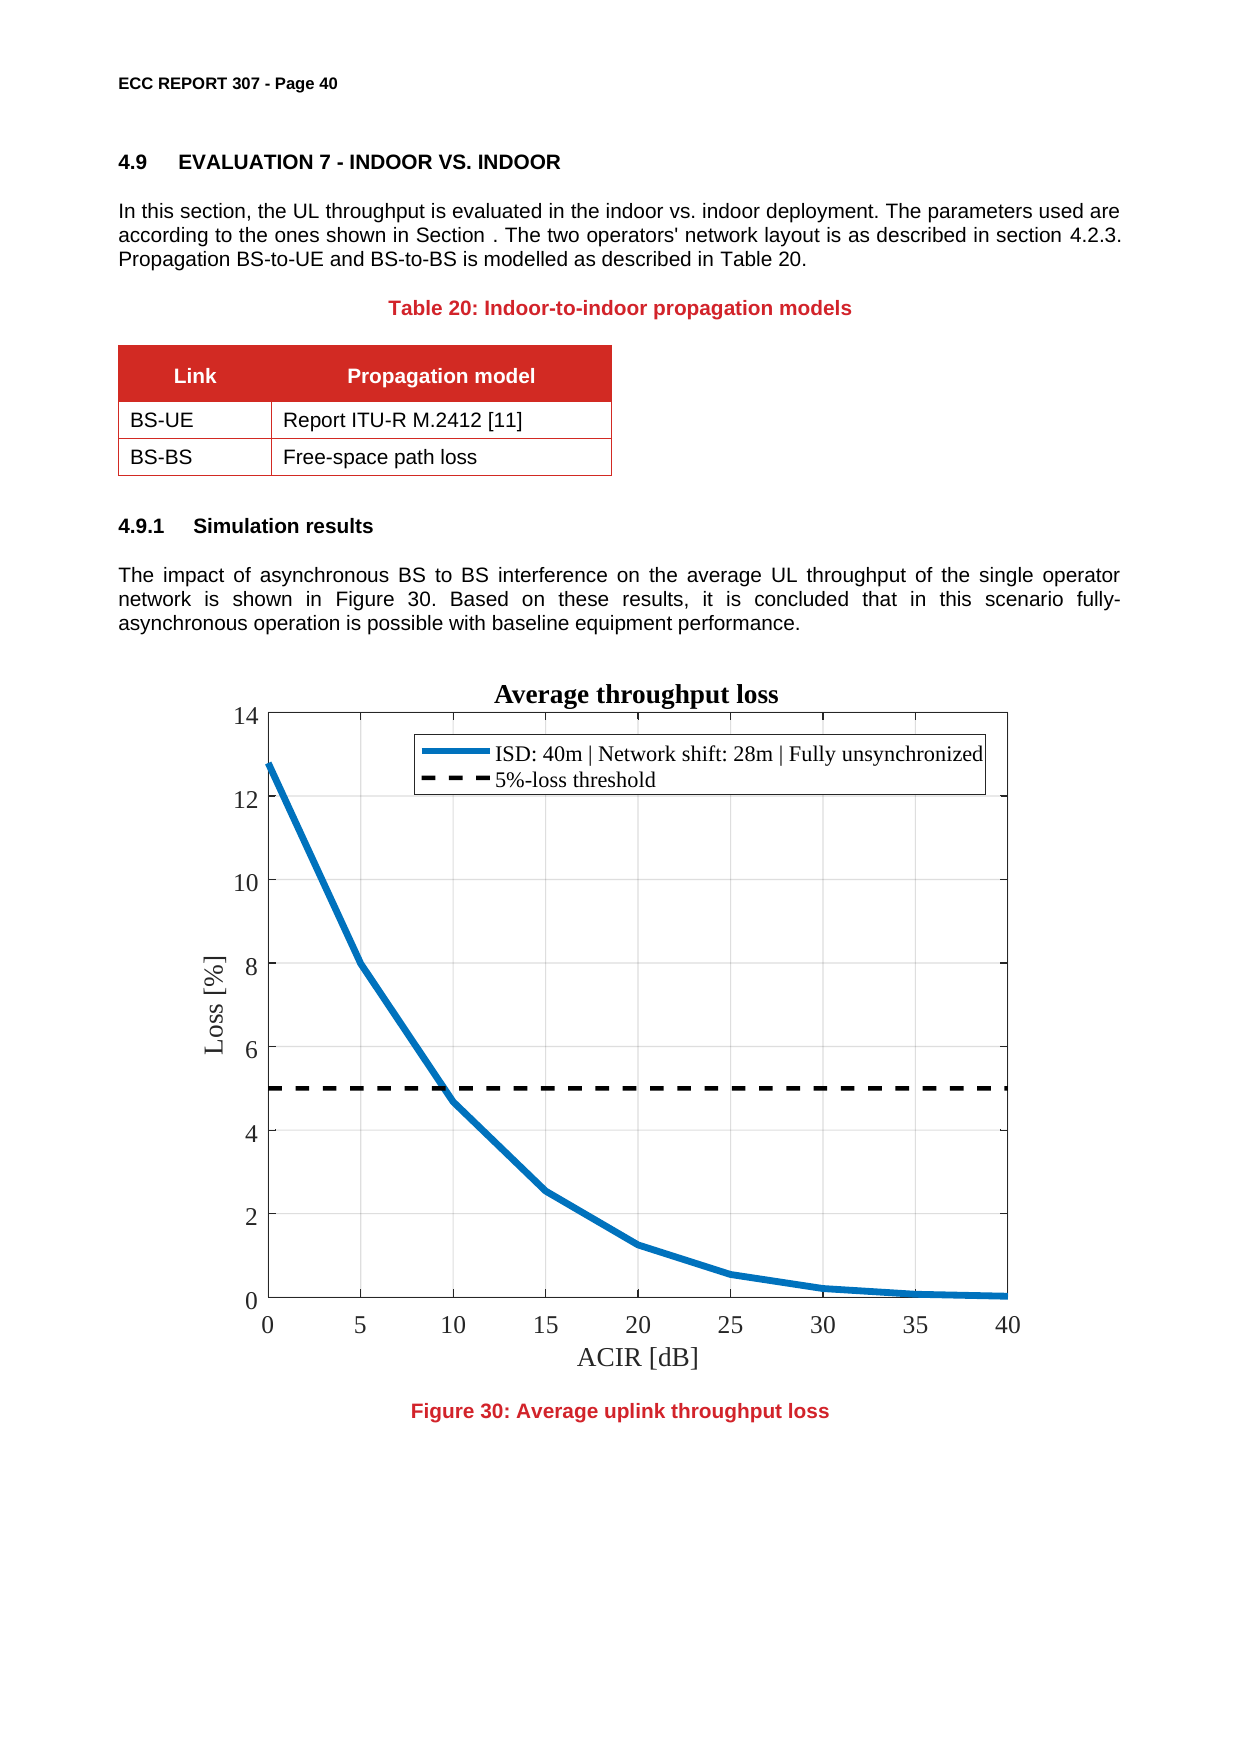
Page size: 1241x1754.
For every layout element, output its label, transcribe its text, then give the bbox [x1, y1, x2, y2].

table_cell BS-UE [119, 402, 271, 438]
table_cell Free-space path loss [272, 439, 611, 475]
subtitle Simulation results [118, 514, 1122, 538]
table_header Propagation model [272, 346, 611, 401]
text Figure 30: Average uplink throughput loss [118, 1399, 1122, 1423]
text Table 20: Indoor-to-indoor propagation models [118, 296, 1122, 320]
text In this section, the UL throughput is evaluated in the indoor vs. indoor deployment. The parameters used are according to the ones shown in Section 4.1. The two operators' network layout is as described in section 4.2.3. Propagation BS-to-UE and BS-to-BS is modelled as described in Table 20. [118, 199, 1122, 271]
table_cell Report ITU-R M.2412 [11] [272, 402, 611, 438]
table_cell BS-BS [119, 439, 271, 475]
text The impact of asynchronous BS to BS interference on the average UL throughput of the single operator network is shown in Figure 30. Based on these results, it is concluded that in this scenario fully-asynchronous operation is possible with baseline equipment performance. [118, 563, 1122, 634]
subtitle Evaluation 7 - INDOOR VS. INDOOR [118, 150, 1122, 174]
table_header Link [119, 346, 271, 401]
